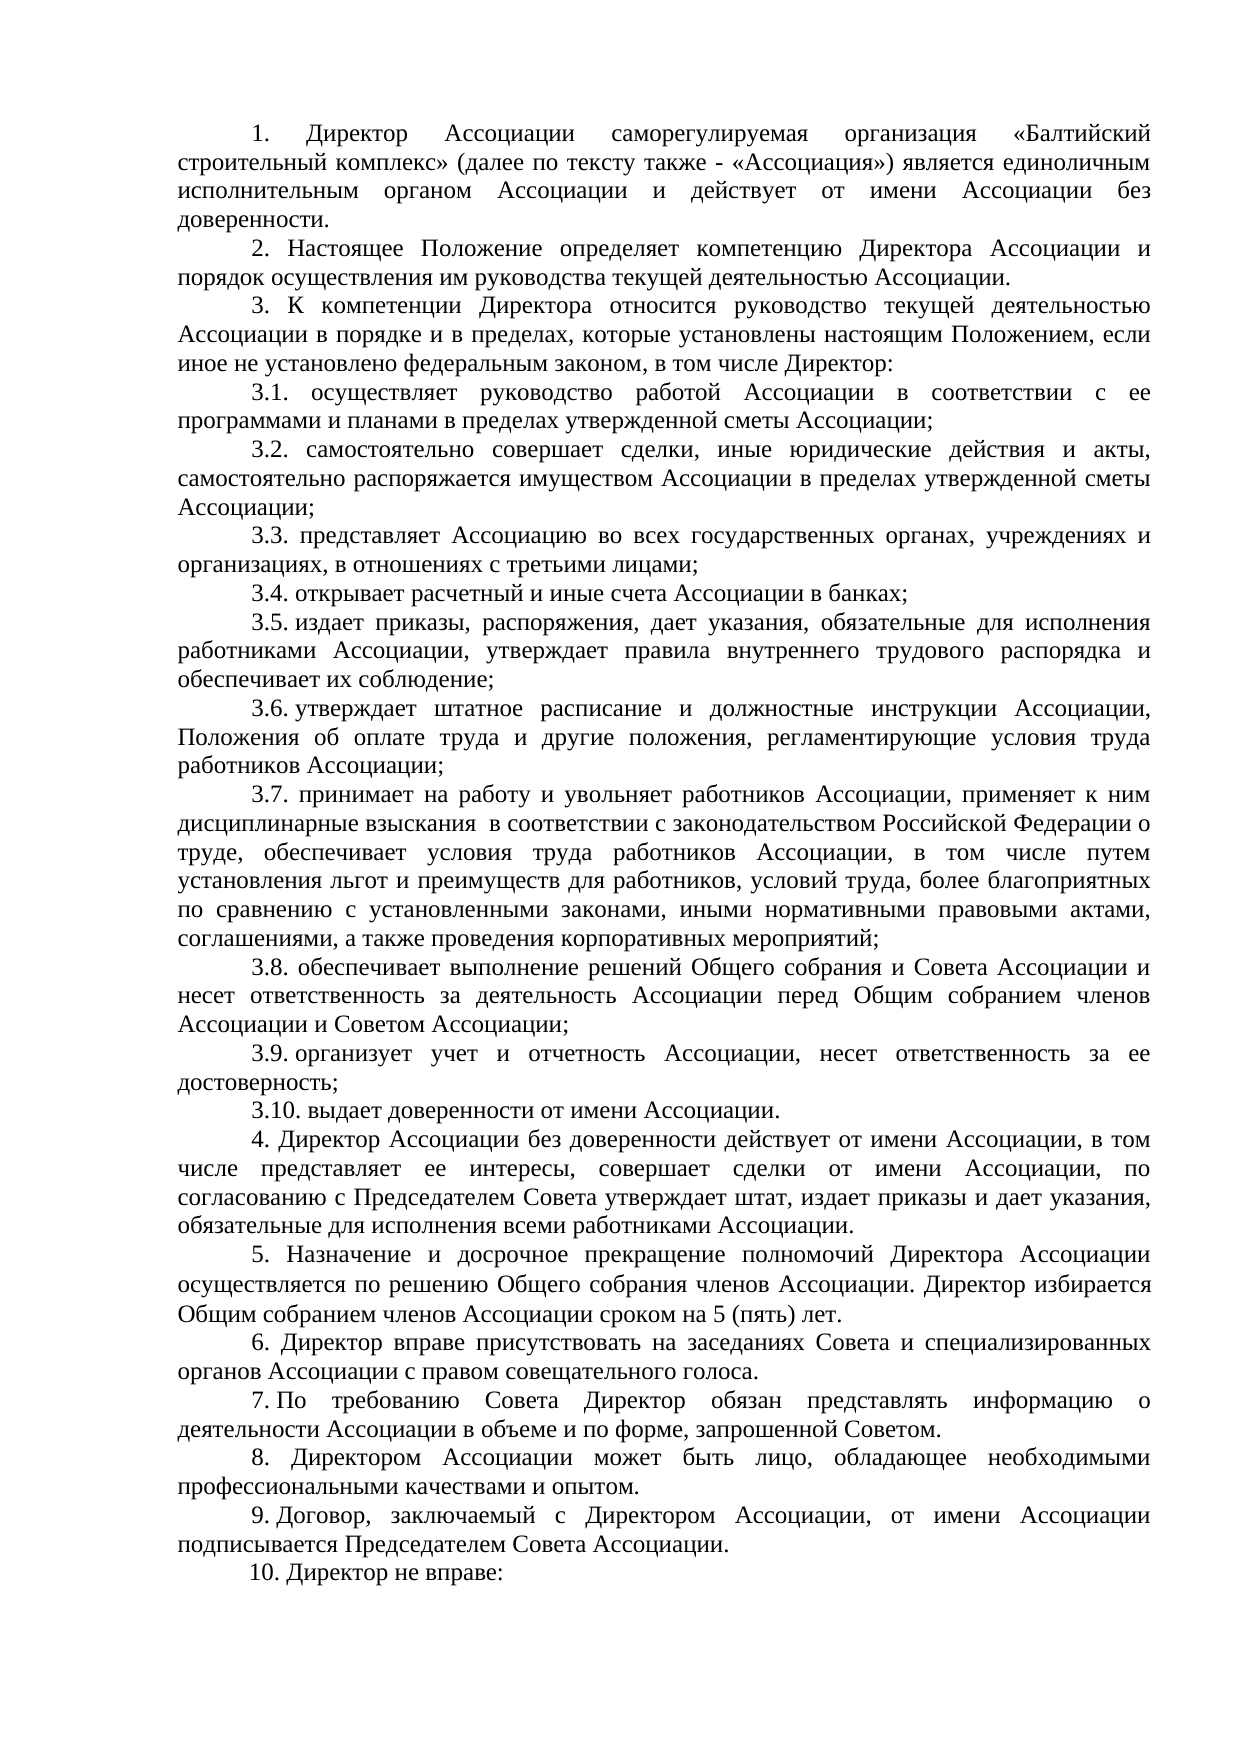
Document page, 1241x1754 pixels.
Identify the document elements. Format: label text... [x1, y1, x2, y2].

text 8. Директором Ассоциации может быть лицо, обладающее необходимыми профессиональными качествами и опытом. [177, 1442, 1152, 1500]
text 9. Договор, заключаемый с Директором Ассоциации, от имени Ассоциации подписывается Председателем Совета Ассоциации. [177, 1500, 1152, 1557]
text 2. Настоящее Положение определяет компетенцию Директора Ассоциации и порядок осуществления им руководства текущей деятельностью Ассоциации. [177, 233, 1152, 291]
text 3.2. самостоятельно совершает сделки, иные юридические действия и акты, самостоятельно распоряжается имуществом Ассоциации в пределах утвержденной сметы Ассоциации; [177, 434, 1152, 521]
text 3.7. принимает на работу и увольняет работников Ассоциации, применяет к ним дисциплинарные взыскания в соответствии с законодательством Российской Федерации о труде, обеспечивает условия труда работников Ассоциации, в том числе путем установления льгот и преимуществ для работников, условий труда, более благоприятных по сравнению с установленными законами, иными нормативными правовыми актами, соглашениями, а также проведения корпоративных мероприятий; [177, 779, 1152, 952]
text 3.8. обеспечивает выполнение решений Общего собрания и Совета Ассоциации и несет ответственность за деятельность Ассоциации перед Общим собранием членов Ассоциации и Советом Ассоциации; [177, 952, 1152, 1038]
text 10. Директор не вправе: [177, 1557, 1152, 1586]
text 3.6. утверждает штатное расписание и должностные инструкции Ассоциации, Положения об оплате труда и другие положения, регламентирующие условия труда работников Ассоциации; [177, 693, 1152, 779]
text 3.9. организует учет и отчетность Ассоциации, несет ответственность за ее достоверность; [177, 1038, 1152, 1096]
text 4. Директор Ассоциации без доверенности действует от имени Ассоциации, в том числе представляет ее интересы, совершает сделки от имени Ассоциации, по согласованию с Председателем Совета утверждает штат, издает приказы и дает указания, обязательные для исполнения всеми работниками Ассоциации. [177, 1124, 1152, 1239]
text 3. К компетенции Директора относится руководство текущей деятельностью Ассоциации в порядке и в пределах, которые установлены настоящим Положением, если иное не установлено федеральным законом, в том числе Директор: [177, 291, 1152, 377]
text 3.10. выдает доверенности от имени Ассоциации. [177, 1096, 1152, 1124]
text 1. Директор Ассоциации саморегулируемая организация «Балтийский строительный комплекс» (далее по тексту также - «Ассоциация») является единоличным исполнительным органом Ассоциации и действует от имени Ассоциации без доверенности. [177, 118, 1152, 233]
text 7. По требованию Совета Директор обязан представлять информацию о деятельности Ассоциации в объеме и по форме, запрошенной Советом. [177, 1385, 1152, 1442]
text 3.5. издает приказы, распоряжения, дает указания, обязательные для исполнения работниками Ассоциации, утверждает правила внутреннего трудового распорядка и обеспечивает их соблюдение; [177, 607, 1152, 693]
text 3.4. открывает расчетный и иные счета Ассоциации в банках; [177, 578, 1152, 607]
text 3.3. представляет Ассоциацию во всех государственных органах, учреждениях и организациях, в отношениях с третьими лицами; [177, 521, 1152, 578]
text 5. Назначение и досрочное прекращение полномочий Директора Ассоциации осуществляется по решению Общего собрания членов Ассоциации. Директор избирается Общим собранием членов Ассоциации сроком на 5 (пять) лет. [177, 1239, 1152, 1327]
text 6. Директор вправе присутствовать на заседаниях Совета и специализированных органов Ассоциации с правом совещательного голоса. [177, 1327, 1152, 1385]
text 3.1. осуществляет руководство работой Ассоциации в соответствии с ее программами и планами в пределах утвержденной сметы Ассоциации; [177, 377, 1152, 434]
